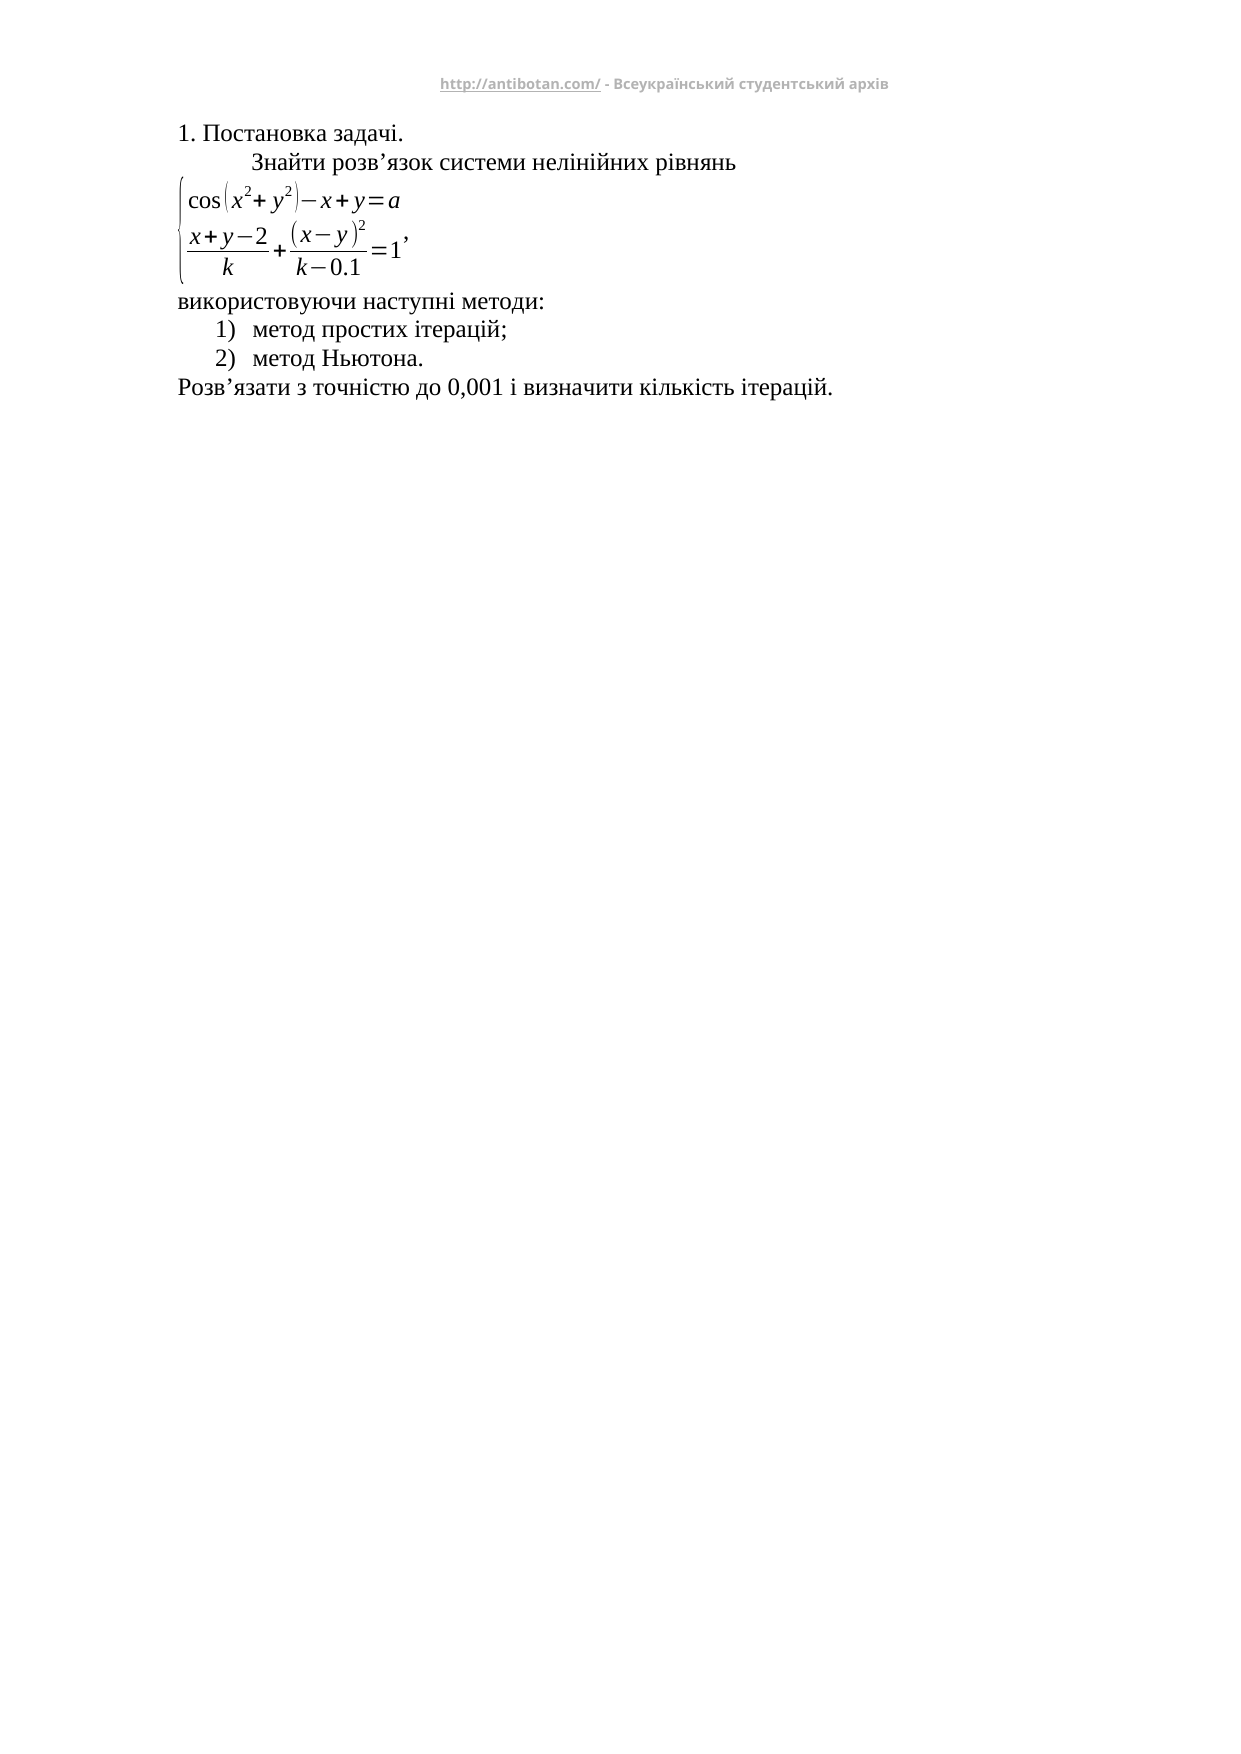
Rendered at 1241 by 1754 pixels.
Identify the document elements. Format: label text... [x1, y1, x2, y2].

text Розв’язати з точністю до 0,001 і визначити кількість ітерацій. [177, 372, 1152, 401]
list метод Ньютона. [215, 343, 1152, 372]
text Знайти розв’язок системи нелінійних рівнянь [177, 147, 1152, 176]
list метод простих ітерацій; [215, 314, 1152, 343]
text використовуючи наступні методи: [177, 286, 1152, 314]
text 1. Постановка задачі. [177, 118, 1152, 147]
text , [177, 176, 1152, 286]
